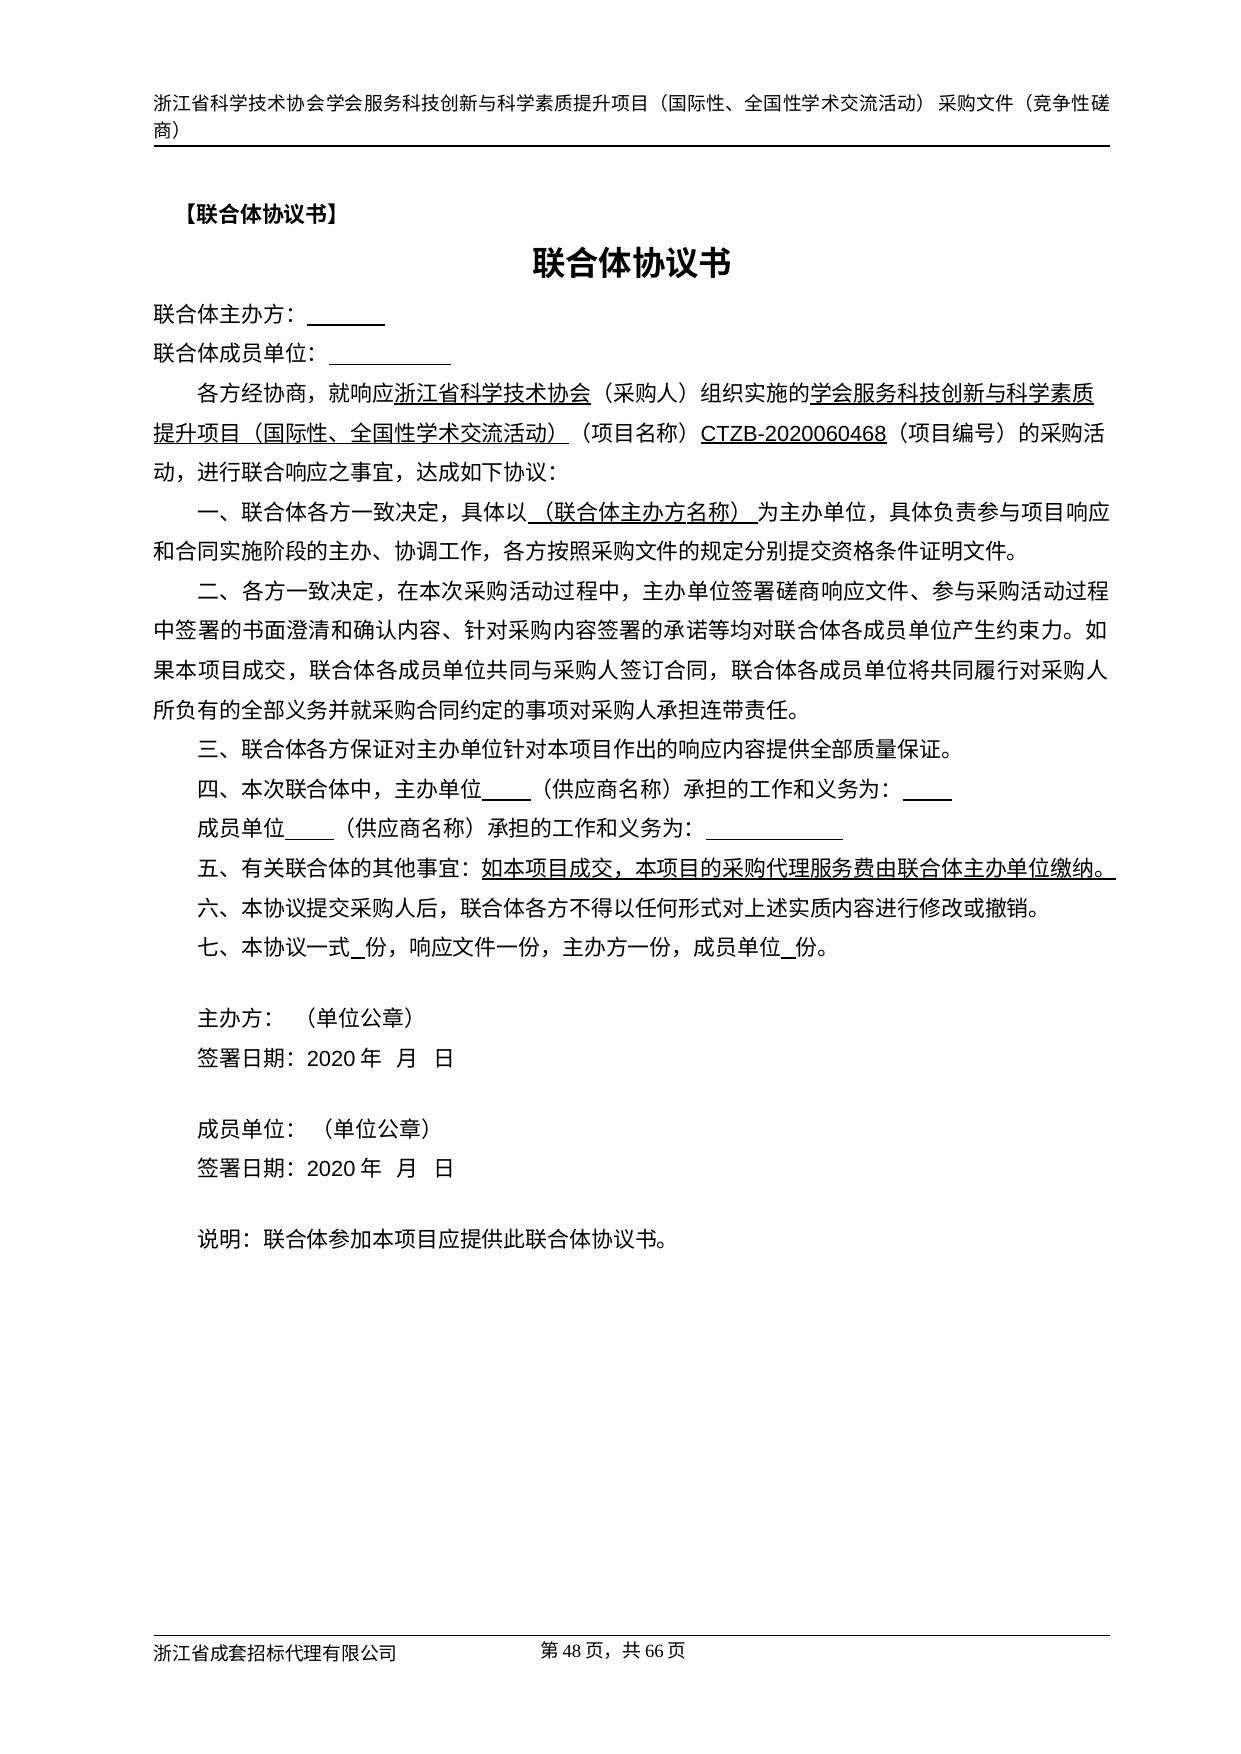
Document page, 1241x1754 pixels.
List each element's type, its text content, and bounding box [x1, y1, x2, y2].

text 主办方： （单位公章） [153, 1001, 1110, 1033]
text 六、本协议提交采购人后，联合体各方不得以任何形式对上述实质内容进行修改或撤销。 [153, 891, 1110, 922]
text 七、本协议一式 份，响应文件一份，主办方一份，成员单位 份。 [153, 930, 1110, 962]
text 说明：联合体参加本项目应提供此联合体协议书。 [153, 1222, 1110, 1254]
text 联合体主办方： [153, 297, 1110, 328]
text 二、各方一致决定，在本次采购活动过程中，主办单位签署磋商响应文件、参与采购活动过程中签署的书面澄清和确认内容、针对采购内容签署的承诺等均对联合体各成员单位产生约束力。如果本项目成交，联合体各成员单位共同与采购人签订合同，联合体各成员单位将共同履行对采购人所负有的全部义务并就采购合同约定的事项对采购人承担连带责任。 [153, 574, 1110, 724]
text 各方经协商，就响应浙江省科学技术协会（采购人）组织实施的学会服务科技创新与科学素质提升项目（国际性、全国性学术交流活动）（项目名称）CTZB-2020060468（项目编号）的采购活动，进行联合响应之事宜，达成如下协议： [153, 376, 1110, 487]
text 签署日期：2020年 月 日 [153, 1151, 1110, 1183]
text 成员单位： （单位公章） [153, 1112, 1110, 1143]
text 联合体协议书 [153, 237, 1110, 285]
subtitle 【联合体协议书】 [153, 197, 1110, 229]
text 五、有关联合体的其他事宜：如本项目成交，本项目的采购代理服务费由联合体主办单位缴纳。 [153, 851, 1110, 883]
text 三、联合体各方保证对主办单位针对本项目作出的响应内容提供全部质量保证。 [153, 732, 1110, 764]
text 一、联合体各方一致决定，具体以 （联合体主办方名称） 为主办单位，具体负责参与项目响应和合同实施阶段的主办、协调工作，各方按照采购文件的规定分别提交资格条件证明文件。 [153, 495, 1110, 566]
text 成员单位 （供应商名称）承担的工作和义务为： [153, 811, 1110, 843]
text 联合体成员单位： [153, 336, 1110, 368]
text 四、本次联合体中，主办单位 （供应商名称）承担的工作和义务为： [153, 772, 1110, 803]
text 签署日期：2020年 月 日 [153, 1041, 1110, 1072]
